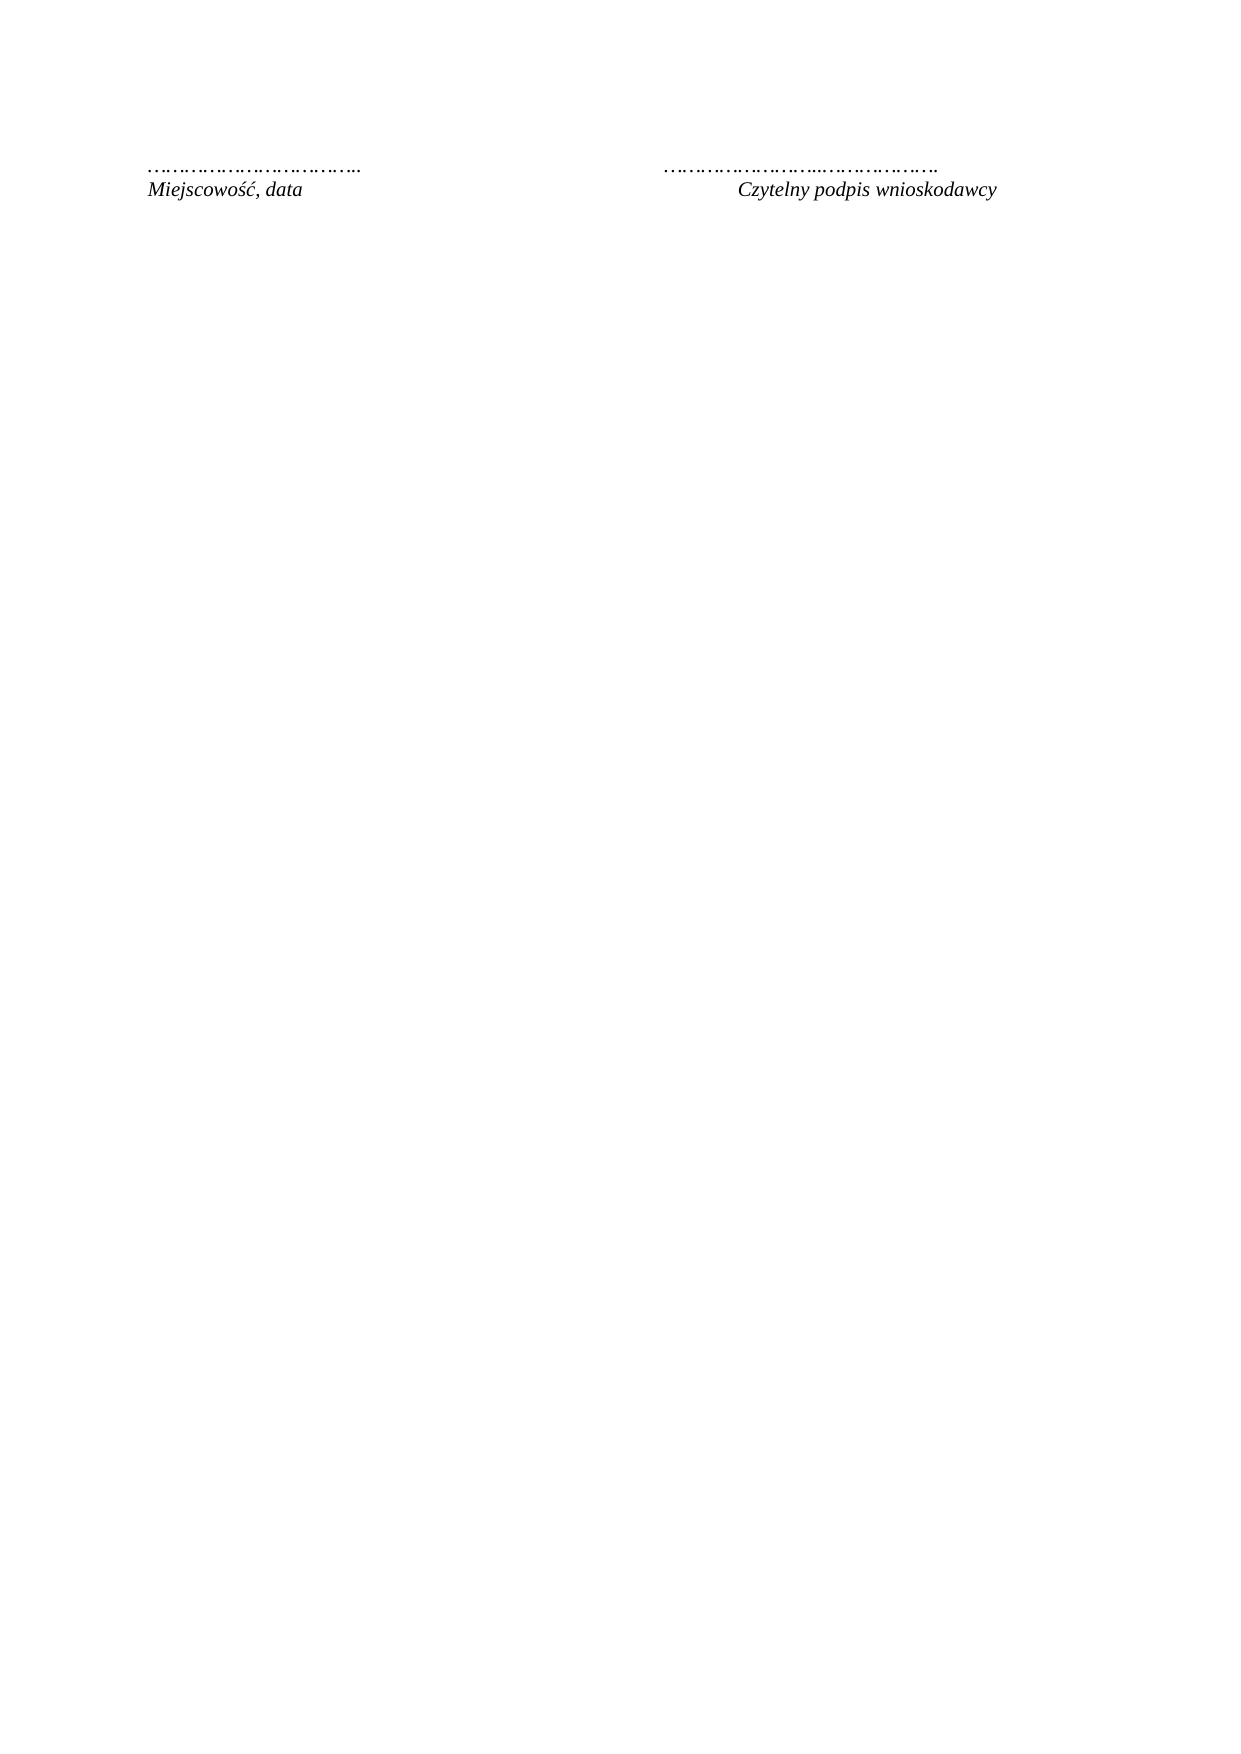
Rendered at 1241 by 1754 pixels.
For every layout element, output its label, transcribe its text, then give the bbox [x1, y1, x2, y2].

text Miejscowość, data Czytelny podpis wnioskodawcy [148, 177, 1093, 201]
text …………………………….. ……………………..………………. [148, 153, 1093, 177]
